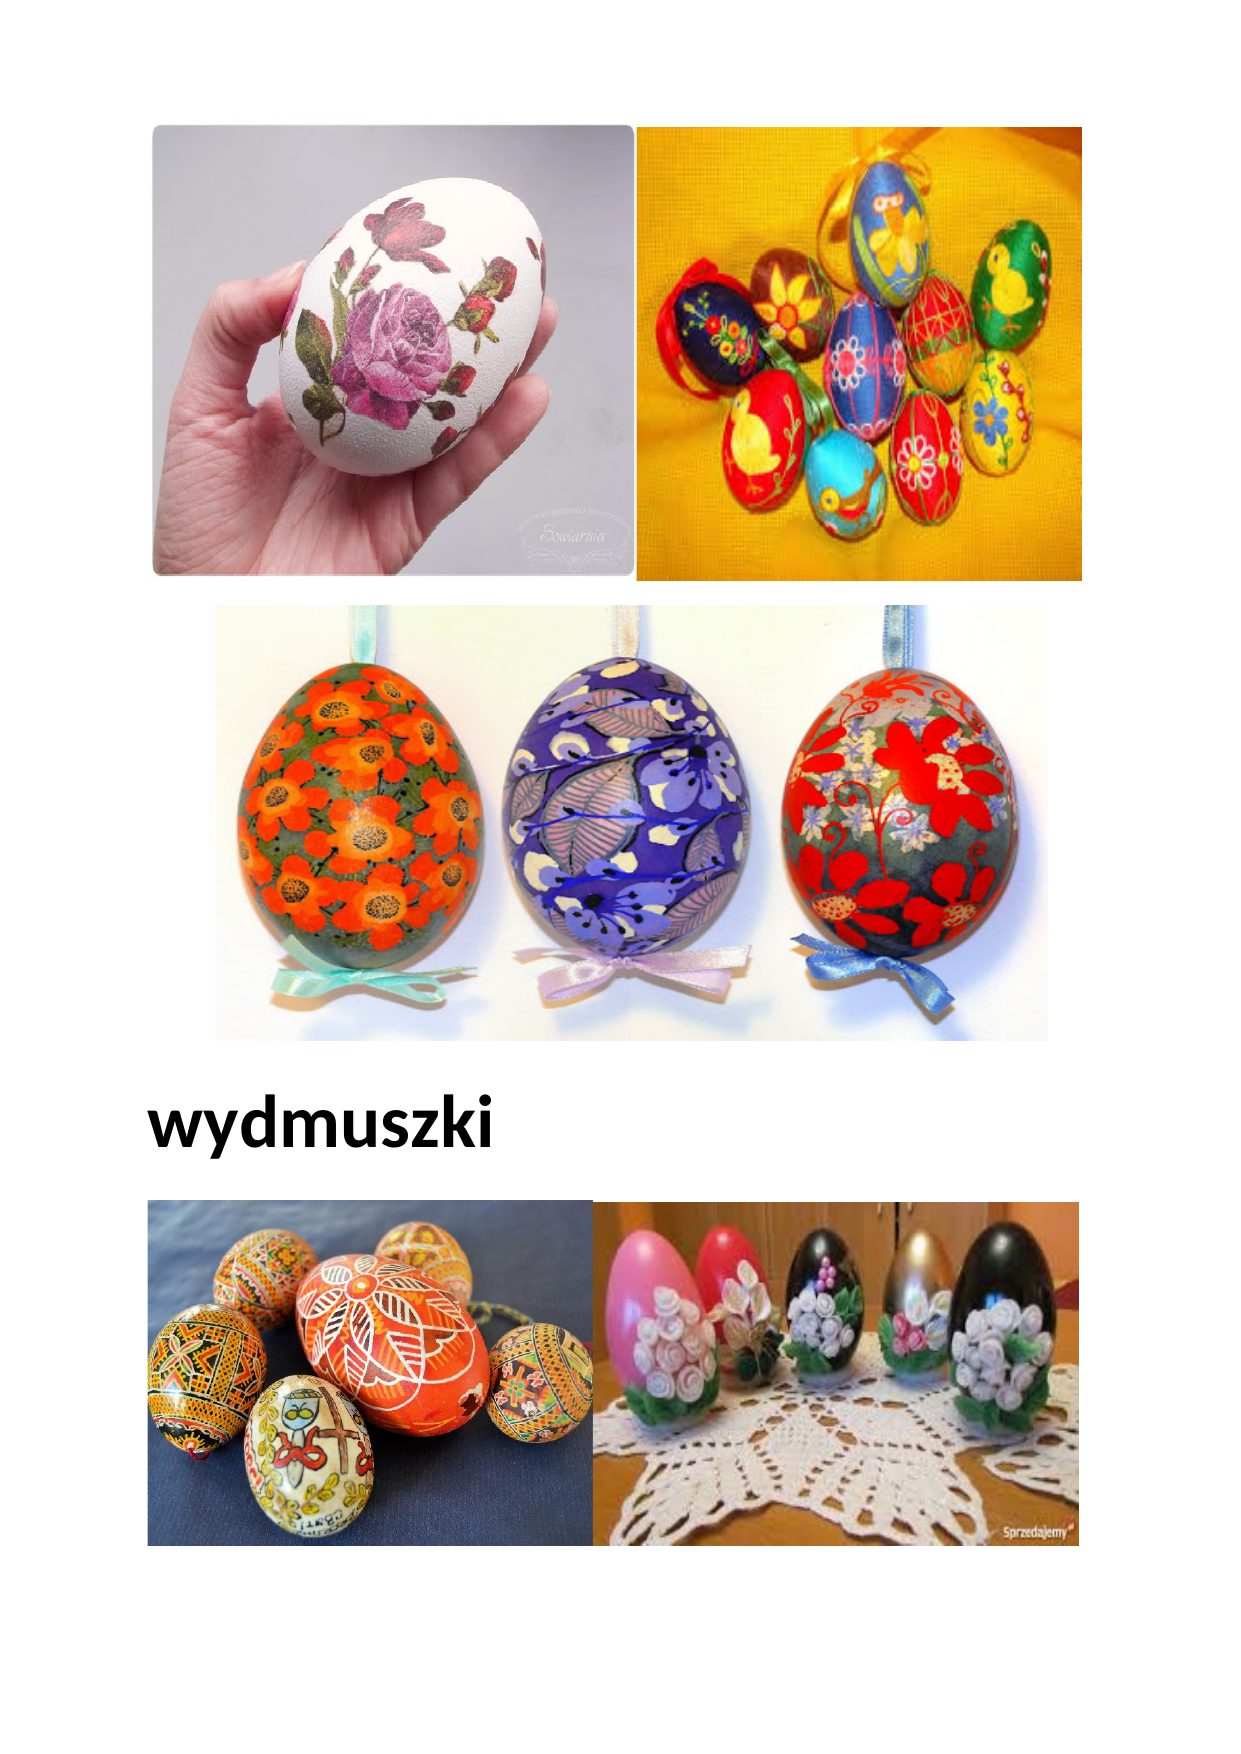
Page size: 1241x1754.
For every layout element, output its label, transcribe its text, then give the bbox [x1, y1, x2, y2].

text wydmuszki [148, 1074, 1093, 1166]
picture [147, 118, 1082, 581]
picture [147, 1200, 1079, 1546]
picture [215, 605, 1049, 1041]
